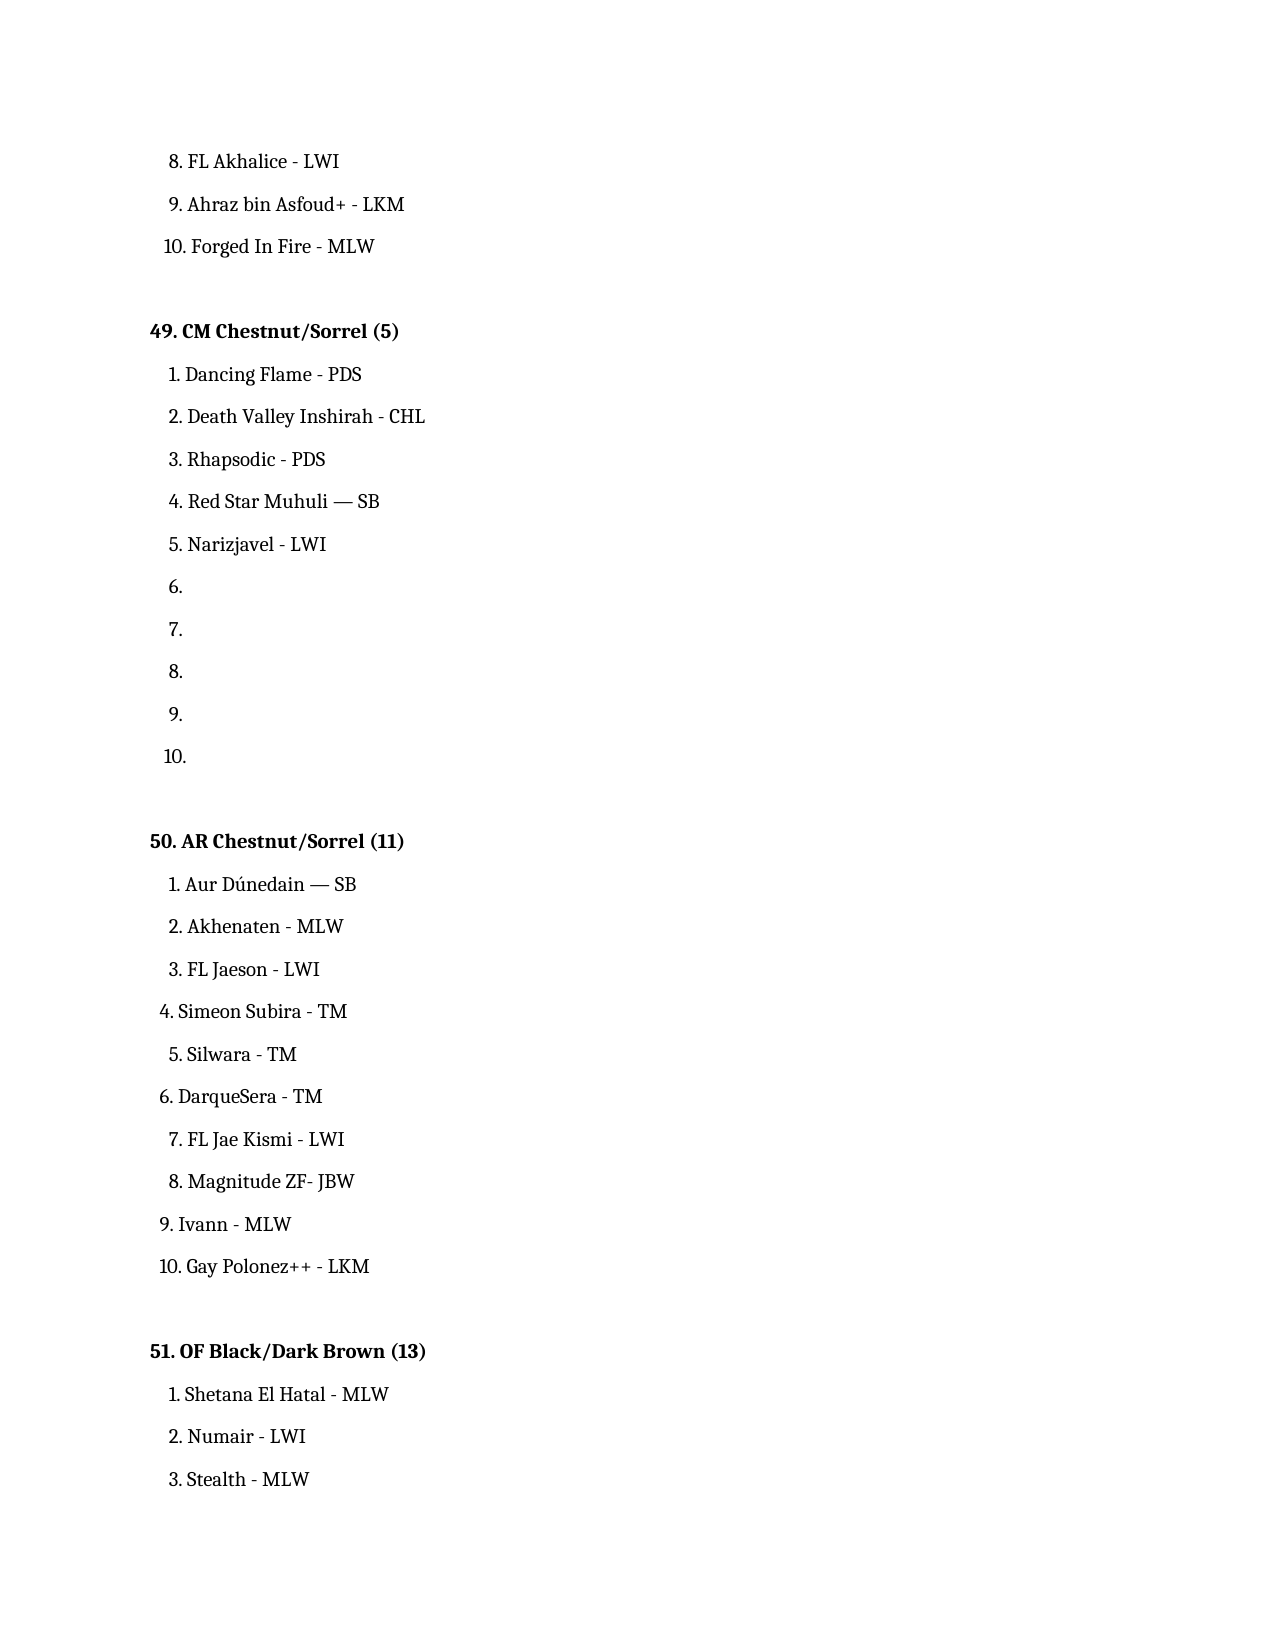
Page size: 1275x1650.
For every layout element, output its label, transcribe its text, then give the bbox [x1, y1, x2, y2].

text 2. Death Valley Inshirah - CHL [159, 405, 1125, 429]
text 9. [159, 702, 1125, 726]
text 3. Rhapsodic - PDS [159, 447, 1125, 471]
text 1. Shetana El Hatal - MLW [159, 1382, 1125, 1406]
text 6. [159, 575, 1125, 599]
text 7. [159, 617, 1125, 641]
text 2. Akhenaten - MLW [159, 915, 1125, 939]
text 4. Simeon Subira - TM [159, 1000, 1125, 1024]
text 49. CM Chestnut/Sorrel (5) [150, 320, 1125, 344]
text 5. Narizjavel - LWI [159, 532, 1125, 556]
text 9. Ahraz bin Asfoud+ - LKM [159, 192, 1125, 216]
text 10. Gay Polonez++ - LKM [159, 1255, 1125, 1279]
text 8. [159, 660, 1125, 684]
text 1. Aur Dúnedain — SB [159, 872, 1125, 896]
text 3. FL Jaeson - LWI [159, 957, 1125, 981]
text 3. Stealth - MLW [159, 1467, 1125, 1491]
text 10. [159, 745, 1125, 769]
text 9. Ivann - MLW [159, 1212, 1125, 1236]
text 51. OF Black/Dark Brown (13) [150, 1340, 1125, 1364]
text 50. AR Chestnut/Sorrel (11) [150, 830, 1125, 854]
text 6. DarqueSera - TM [159, 1085, 1125, 1109]
text 4. Red Star Muhuli — SB [159, 490, 1125, 514]
text 1. Dancing Flame - PDS [159, 362, 1125, 386]
text 5. Silwara - TM [159, 1042, 1125, 1066]
text 7. FL Jae Kismi - LWI [159, 1127, 1125, 1151]
text 2. Numair - LWI [159, 1425, 1125, 1449]
text 8. FL Akhalice - LWI [159, 150, 1125, 174]
text 10. Forged In Fire - MLW [159, 235, 1125, 259]
text 8. Magnitude ZF- JBW [159, 1170, 1125, 1194]
